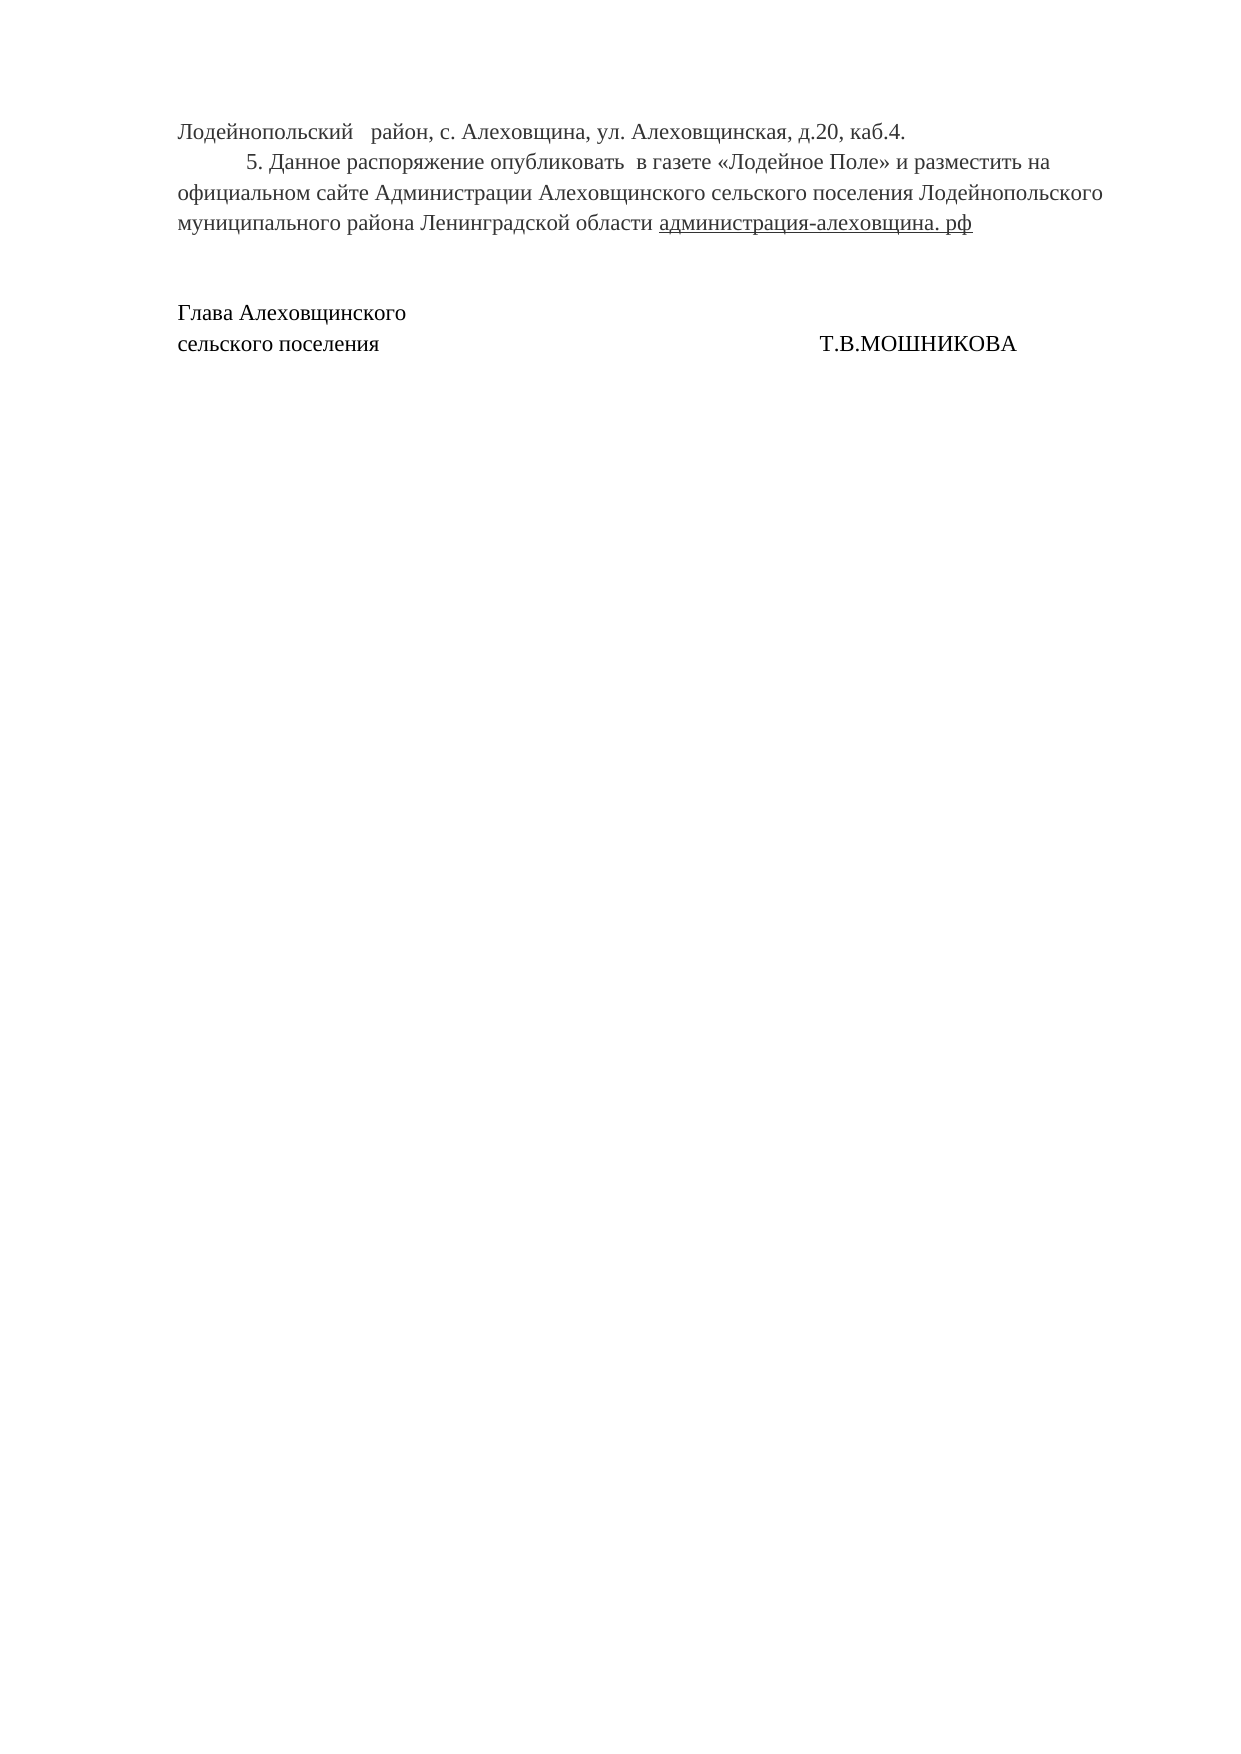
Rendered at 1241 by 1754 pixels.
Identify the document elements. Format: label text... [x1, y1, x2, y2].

text сельского поселения Т.В.МОШНИКОВА [177, 329, 1181, 356]
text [177, 118, 1181, 326]
